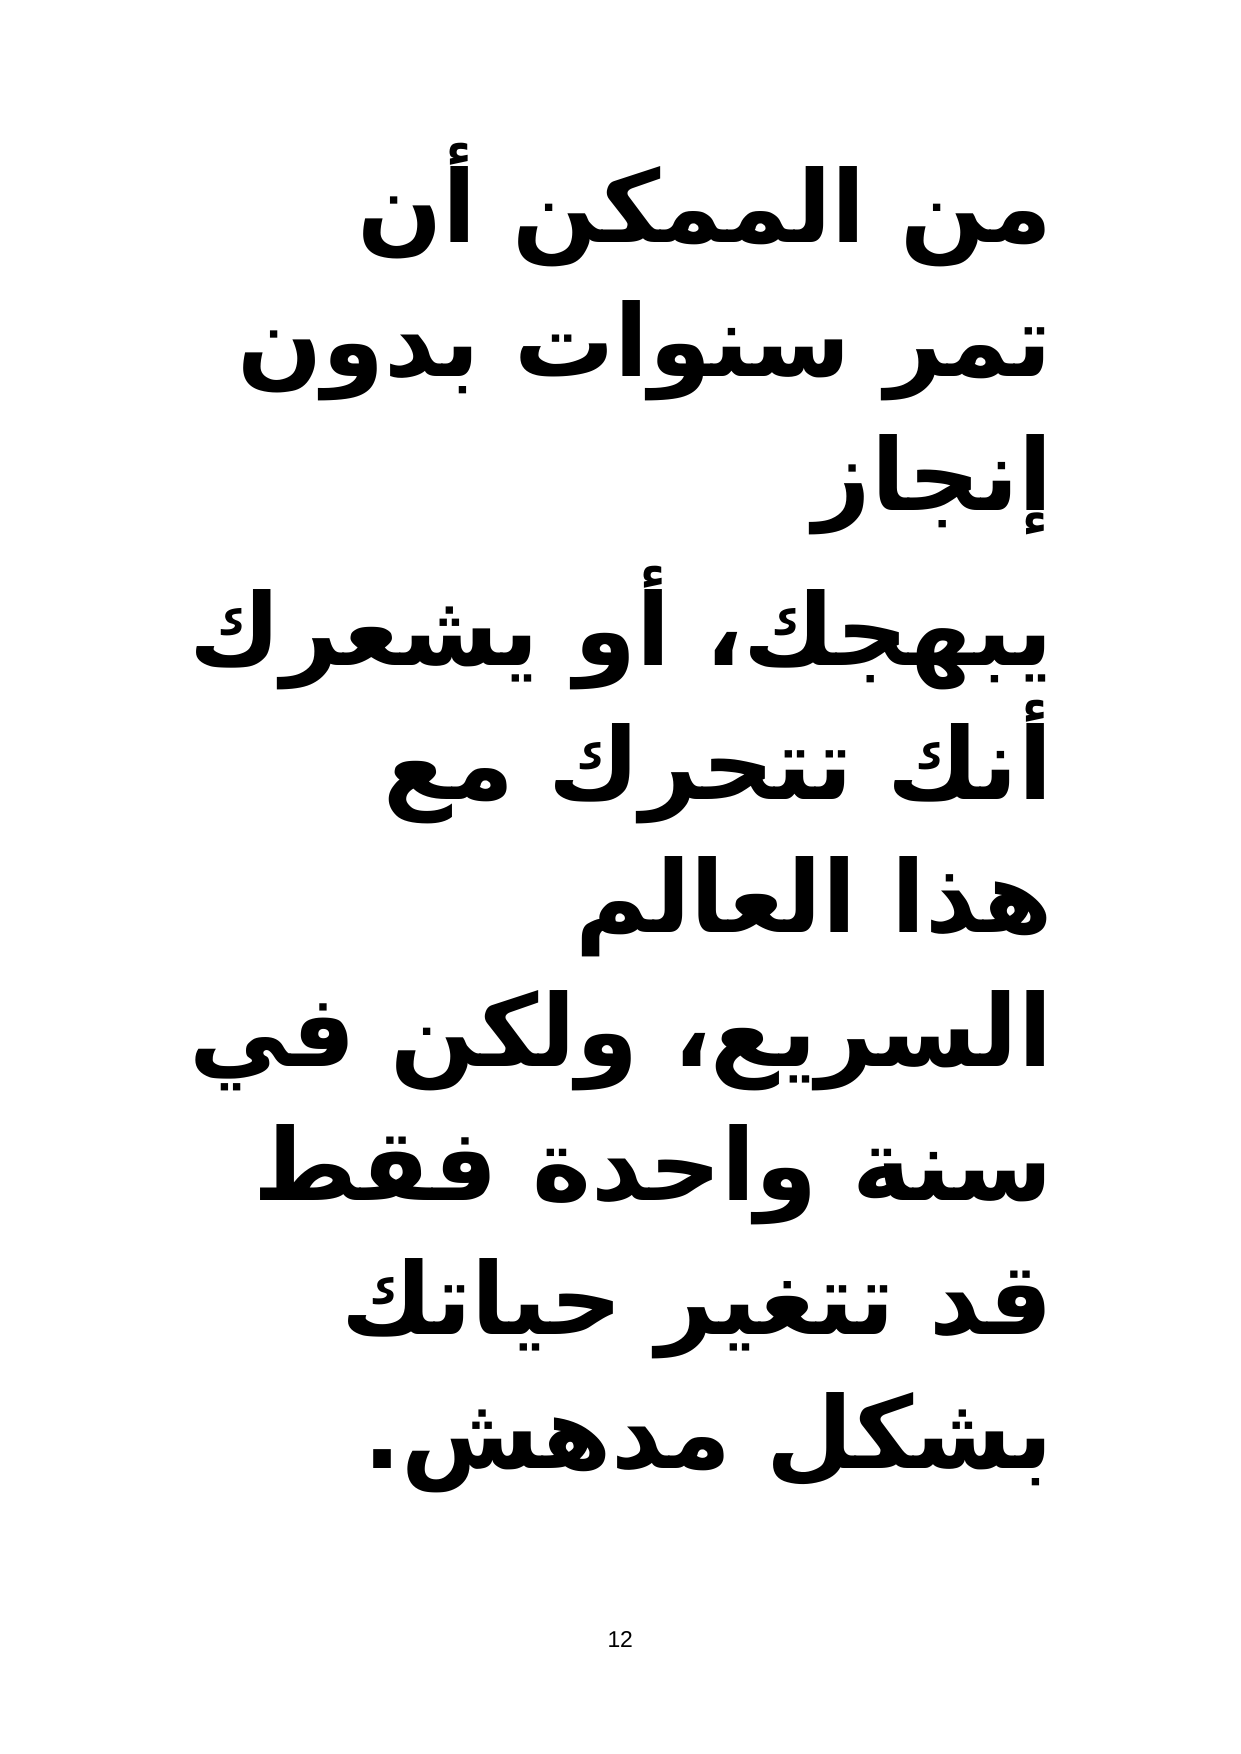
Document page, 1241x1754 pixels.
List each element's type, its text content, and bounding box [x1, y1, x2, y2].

text يبهجك، أو يشعرك أنك تتحرك مع هذا العالم السريع، ولكن في سنة واحدة فقط قد تتغير حياتك بشكل مدهش. [187, 572, 1053, 1492]
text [187, 150, 1053, 534]
